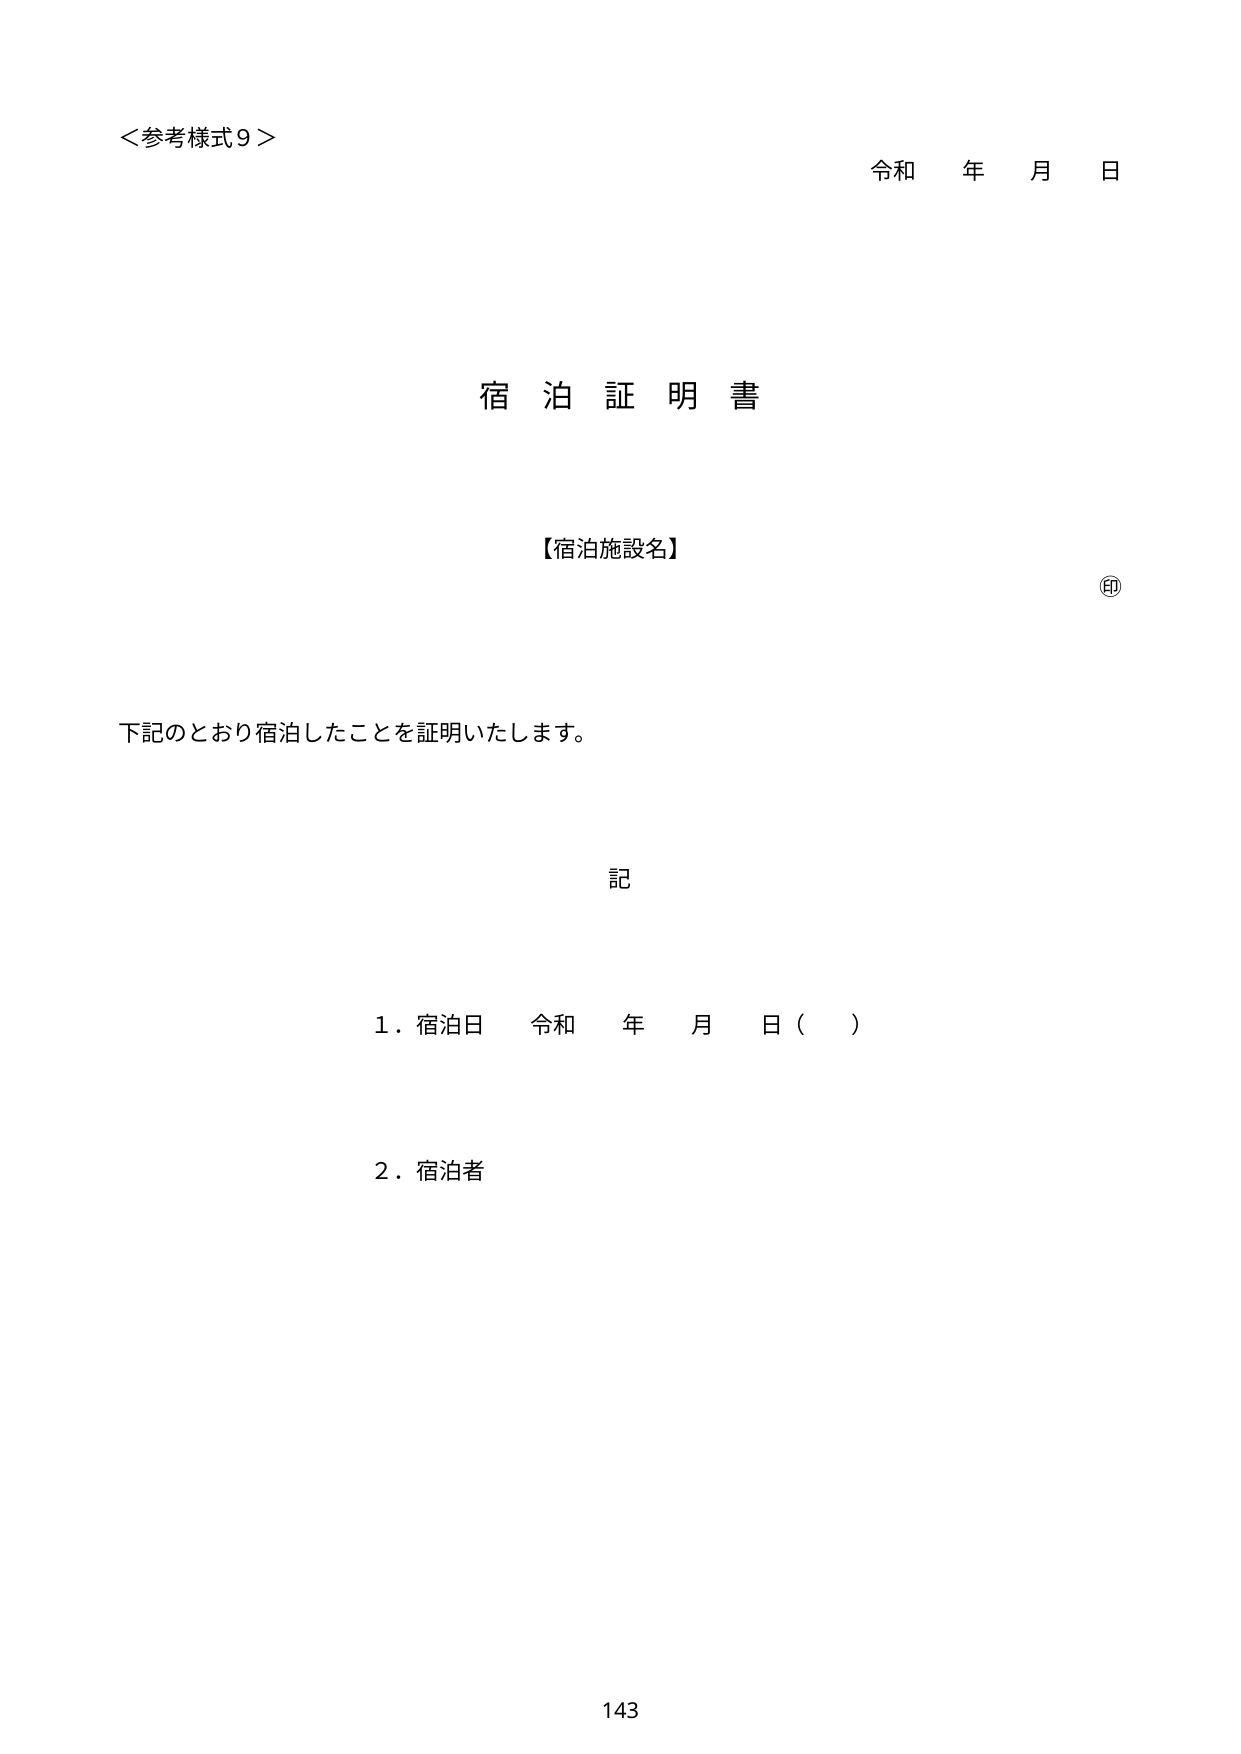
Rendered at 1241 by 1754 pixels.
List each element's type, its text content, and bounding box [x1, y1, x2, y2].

text 【宿泊施設名】 [118, 531, 1122, 564]
text ＜参考様式９＞ [118, 120, 1122, 153]
text 記 [118, 861, 1122, 894]
text 宿 泊 証 明 書 [118, 371, 1122, 416]
text １．宿泊日 令和 年 月 日（ ） [118, 1007, 1122, 1040]
text 令和 年 月 日 [118, 153, 1122, 186]
text ２．宿泊者 [118, 1153, 1122, 1186]
text ㊞ [118, 569, 1122, 602]
text 下記のとおり宿泊したことを証明いたします。 [118, 715, 1122, 748]
